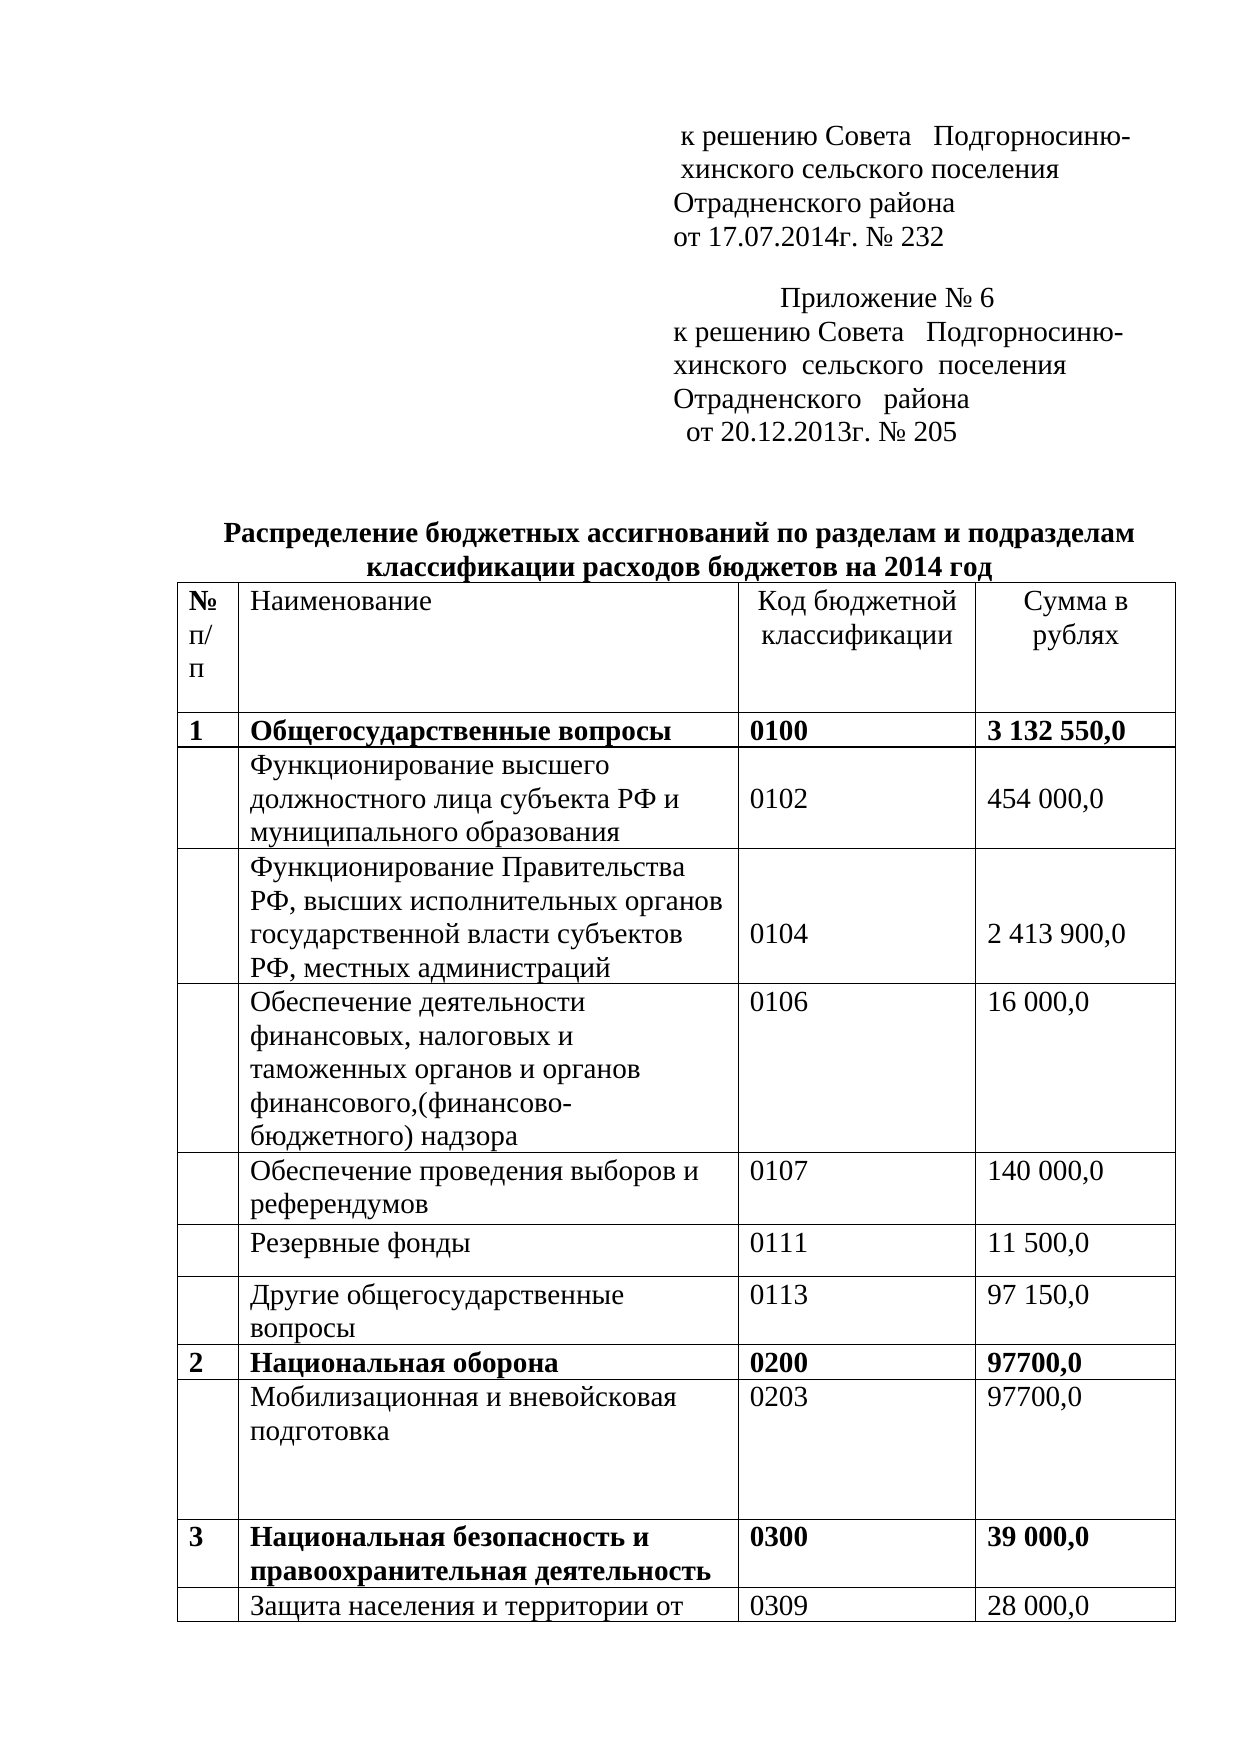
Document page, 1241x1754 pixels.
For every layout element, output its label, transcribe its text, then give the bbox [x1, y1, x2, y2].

table_cell Национальная безопасность и правоохранительная деятельность [239, 1520, 738, 1587]
table_cell 0107 [739, 1153, 975, 1224]
text Приложение № 6 [177, 280, 1181, 314]
table_cell 11 500,0 [976, 1225, 1175, 1276]
table_cell 2 413 900,0 [976, 849, 1175, 983]
table_cell 0106 [739, 984, 975, 1152]
text от 17.07.2014г. № 232 [177, 219, 1181, 252]
table_cell [178, 1380, 238, 1518]
text Отрадненского района [177, 381, 1181, 414]
table_cell 0104 [739, 849, 975, 983]
table_cell 0113 [739, 1277, 975, 1344]
table_cell Общегосударственные вопросы [239, 713, 738, 746]
table_cell [178, 849, 238, 983]
text Распределение бюджетных ассигнований по разделам и подразделам классификации расходов бюджетов на 2014 год [177, 515, 1181, 582]
table_cell [178, 1225, 238, 1276]
table_cell 454 000,0 [976, 748, 1175, 848]
table_header Код бюджетной классификации [739, 583, 975, 712]
table_cell 0102 [739, 748, 975, 848]
table_cell 0111 [739, 1225, 975, 1276]
table_cell Обеспечение проведения выборов и референдумов [239, 1153, 738, 1224]
table_cell Резервные фонды [239, 1225, 738, 1276]
table_cell 3 132 550,0 [976, 713, 1175, 746]
text к решению Совета Подгорносиню- [177, 118, 1181, 152]
table_cell [178, 1153, 238, 1224]
table_cell 97700,0 [976, 1345, 1175, 1378]
table_cell Другие общегосударственные вопросы [239, 1277, 738, 1344]
table_cell 140 000,0 [976, 1153, 1175, 1224]
table_cell 1 [178, 713, 238, 746]
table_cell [239, 1588, 738, 1621]
table_cell 97 150,0 [976, 1277, 1175, 1344]
text от 20.12.2013г. № 205 [177, 414, 1181, 448]
table_cell [178, 984, 238, 1152]
table_cell [178, 1588, 238, 1621]
text хинского сельского поселения [177, 347, 1181, 381]
table_cell 97700,0 [976, 1380, 1175, 1518]
table_cell 28 000,0 [976, 1588, 1175, 1621]
text Отрадненского района [177, 185, 1181, 219]
table_cell Национальная оборона [239, 1345, 738, 1378]
table_cell 0300 [739, 1520, 975, 1587]
table_header Наименование [239, 583, 738, 712]
table_cell 16 000,0 [976, 984, 1175, 1152]
table_cell Мобилизационная и вневойсковая подготовка [239, 1380, 738, 1518]
table_cell 0309 [739, 1588, 975, 1621]
text хинского сельского поселения [177, 152, 1181, 185]
table_cell 3 [178, 1520, 238, 1587]
table_cell 0100 [739, 713, 975, 746]
table_cell 0200 [739, 1345, 975, 1378]
table_cell 39 000,0 [976, 1520, 1175, 1587]
table_cell [178, 1277, 238, 1344]
table_cell Обеспечение деятельности финансовых, налоговых и таможенных органов и органов финансового,(финансово-бюджетного) надзора [239, 984, 738, 1152]
table_cell [178, 748, 238, 848]
table_header №п/п [178, 583, 238, 712]
table_cell 0203 [739, 1380, 975, 1518]
table_cell 2 [178, 1345, 238, 1378]
table_cell Функционирование высшего должностного лица субъекта РФ и муниципального образования [239, 748, 738, 848]
table_header Сумма в рублях [976, 583, 1175, 712]
table_cell Функционирование Правительства РФ, высших исполнительных органов государственной власти субъектов РФ, местных администраций [239, 849, 738, 983]
text к решению Совета Подгорносиню- [177, 314, 1181, 347]
